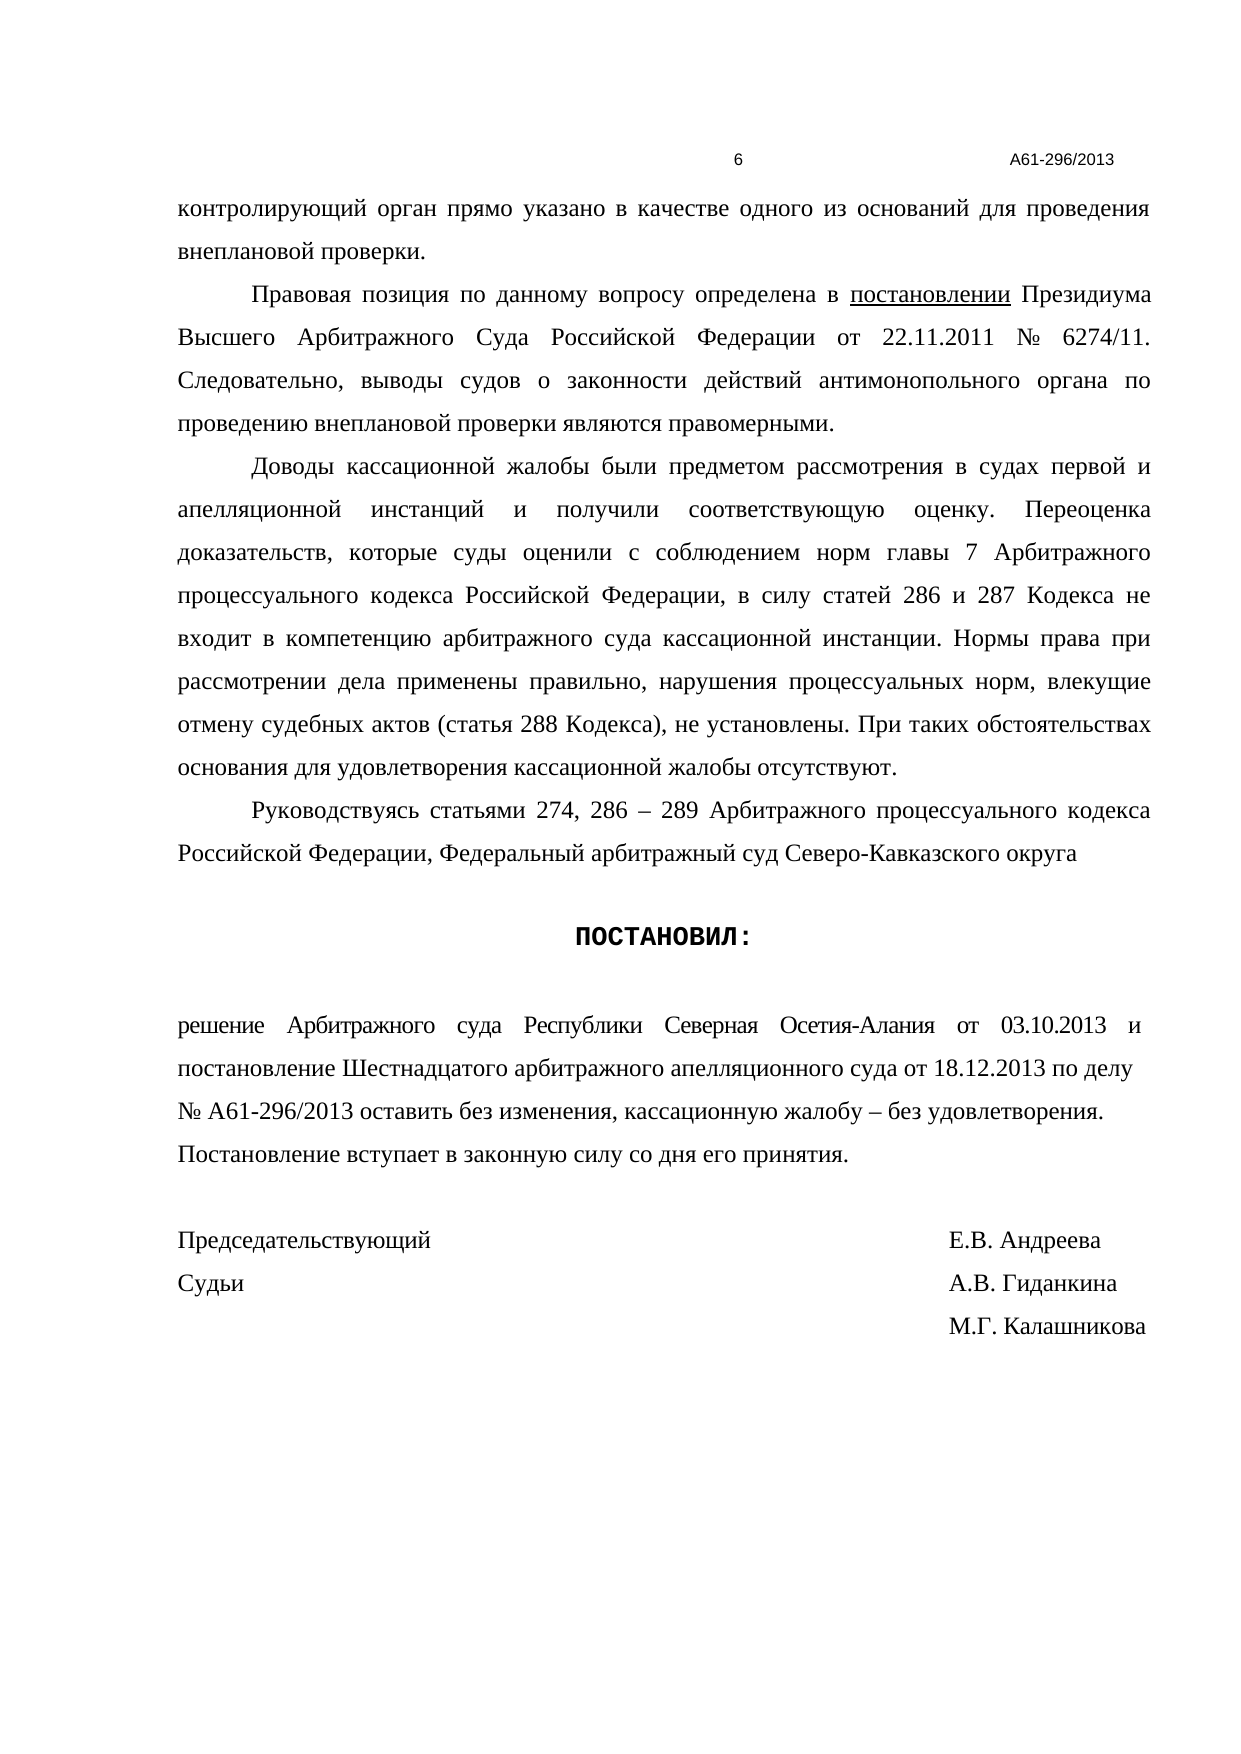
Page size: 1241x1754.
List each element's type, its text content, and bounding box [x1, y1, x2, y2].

text Правовая позиция по данному вопросу определена в постановлении Президиума Высшего Арбитражного Суда Российской Федерации от 22.11.2011 № 6274/11. Следовательно, выводы судов о законности действий антимонопольного органа по проведению внеплановой проверки являются правомерными. [177, 268, 1152, 440]
text Е.В. Андреева А.В. Гиданкина М.Г. Калашникова [949, 1214, 1152, 1343]
text 6 А61-296/2013 [660, 150, 1151, 169]
text Руководствуясь статьями 274, 286 – 289 Арбитражного процессуального кодекса Российской Федерации, Федеральный арбитражный суд Северо-Кавказского округа [177, 784, 1151, 871]
text контролирующий орган прямо указано в качестве одного из оснований для проведения внеплановой проверки. [177, 182, 1151, 268]
text ПОСТАНОВИЛ: [177, 923, 1151, 954]
text Председательствующий Судьи [177, 1214, 437, 1300]
text решение Арбитражного суда Республики Северная Осетия-Алания от 03.10.2013 и постановление Шестнадцатого арбитражного апелляционного суда от 18.12.2013 по делу № А61-296/2013 оставить без изменения, кассационную жалобу – без удовлетворения. Постановление вступает в законную силу со дня его принятия. [177, 999, 1152, 1171]
text Доводы кассационной жалобы были предметом рассмотрения в судах первой и апелляционной инстанций и получили соответствующую оценку. Переоценка доказательств, которые суды оценили с соблюдением норм главы 7 Арбитражного процессуального кодекса Российской Федерации, в силу статей 286 и 287 Кодекса не входит в компетенцию арбитражного суда кассационной инстанции. Нормы права при рассмотрении дела применены правильно, нарушения процессуальных норм, влекущие отмену судебных актов (статья 288 Кодекса), не установлены. При таких обстоятельствах основания для удовлетворения кассационной жалобы отсутствуют. [177, 440, 1152, 784]
